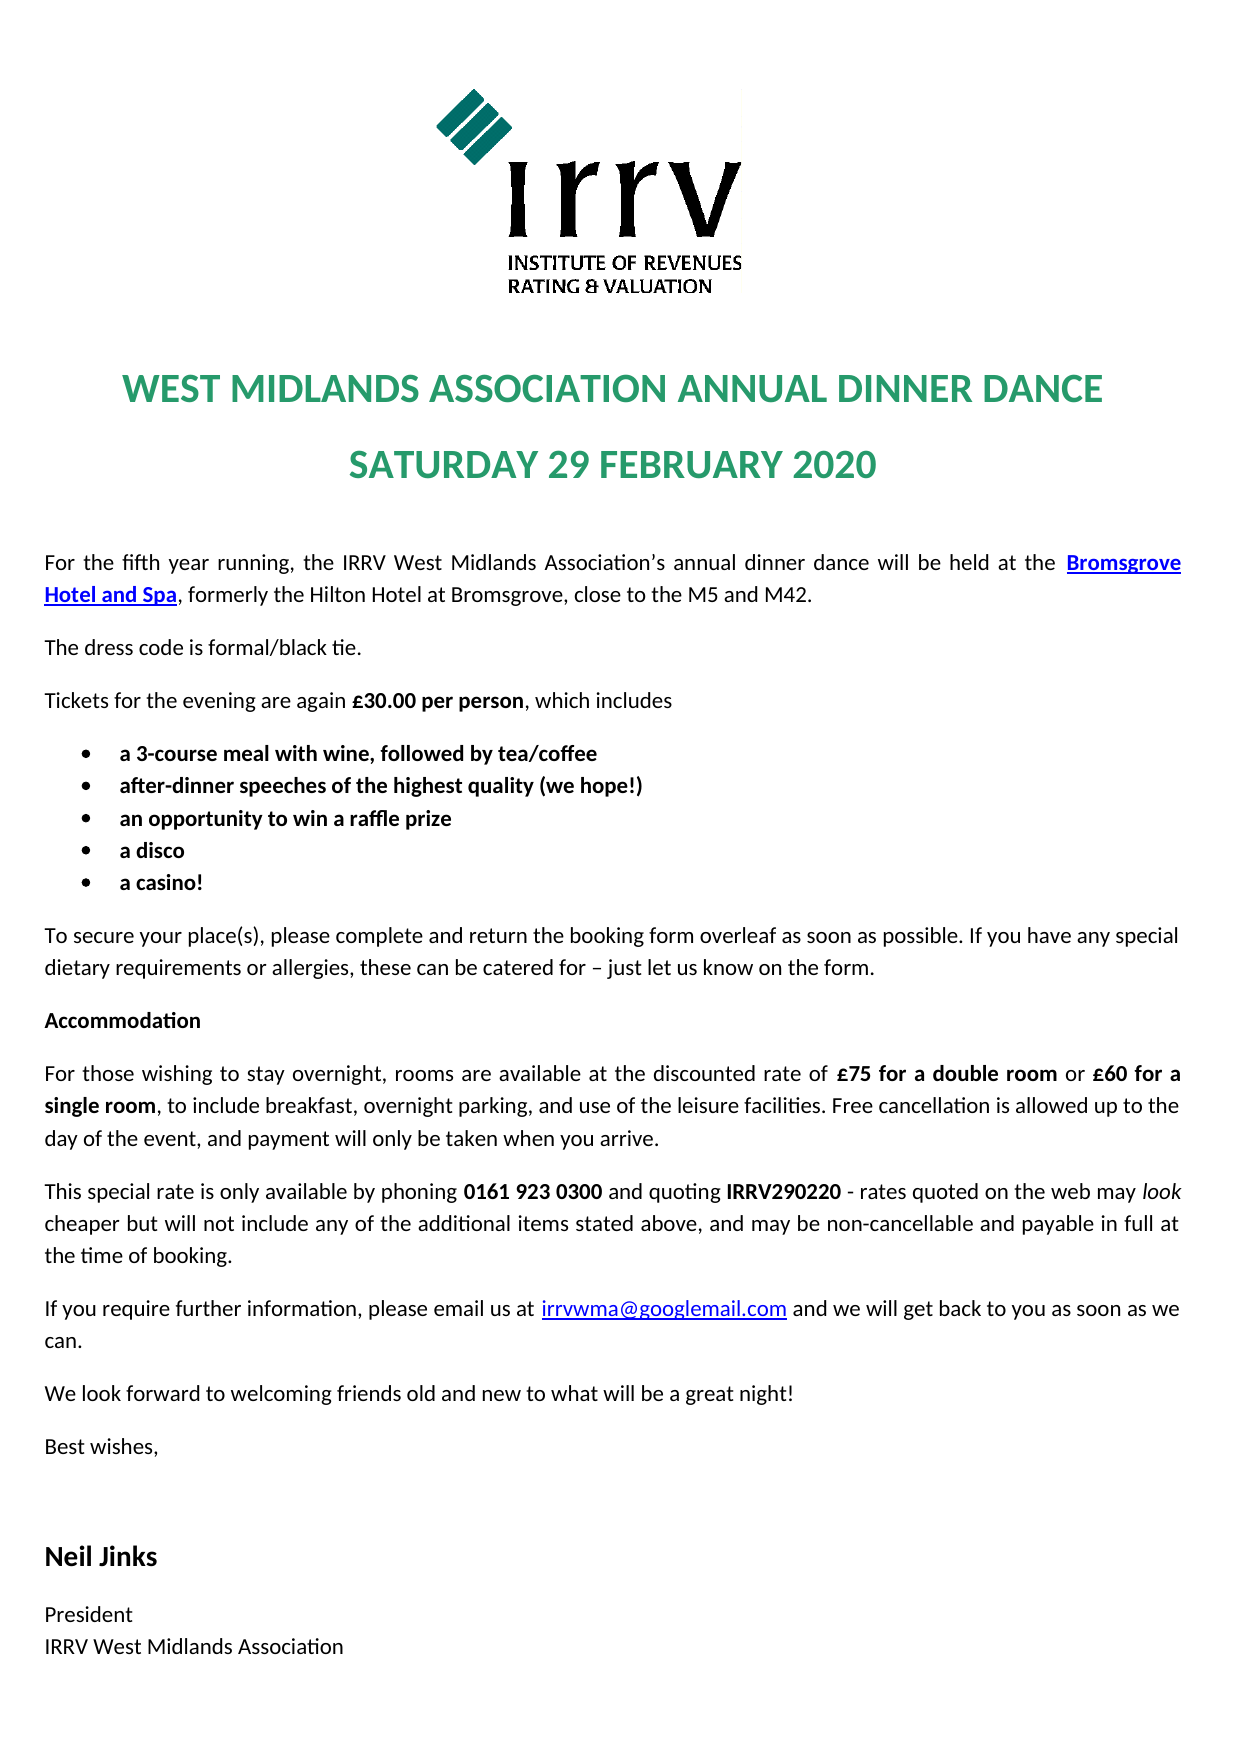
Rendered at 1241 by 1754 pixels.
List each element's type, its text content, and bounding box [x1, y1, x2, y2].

list a 3-course meal with wine, followed by tea/coffee [82, 739, 1181, 767]
picture [436, 89, 742, 293]
list an opportunity to win a raffle prize [82, 804, 1181, 832]
subtitle WEST MIDLANDS ASSOCIATION ANNUAL DINNER DANCE [44, 362, 1181, 413]
list a disco [82, 836, 1181, 864]
text This special rate is only available by phoning 0161 923 0300 and quoting IRRV290220 - rates quoted on the web may look cheaper but will not include any of the additional items stated above, and may be non-cancellable and payable in full at the time of booking. [44, 1177, 1181, 1269]
list after-dinner speeches of the highest quality (we hope!) [82, 772, 1181, 800]
text If you require further information, please email us at irrvwma@googlemail.com and we will get back to you as soon as we can. [44, 1294, 1181, 1354]
subtitle SATURDAY 29 FEBRUARY 2020 [44, 438, 1181, 489]
text President IRRV West Midlands Association [44, 1600, 1181, 1661]
text Accommodation [44, 1006, 1181, 1034]
list a casino! [82, 868, 1181, 896]
text To secure your place(s), please complete and return the booking form overleaf as soon as possible. If you have any special dietary requirements or allergies, these can be catered for – just let us know on the form. [44, 921, 1181, 981]
text For those wishing to stay overnight, rooms are available at the discounted rate of £75 for a double room or £60 for a single room, to include breakfast, overnight parking, and use of the leisure facilities. Free cancellation is allowed up to the day of the event, and payment will only be taken when you arrive. [44, 1059, 1181, 1152]
text Neil Jinks [44, 1538, 1181, 1574]
text We look forward to welcoming friends old and new to what will be a great night! [44, 1379, 1181, 1407]
text Tickets for the evening are again £30.00 per person, which includes [44, 686, 1181, 714]
text For the fifth year running, the IRRV West Midlands Association’s annual dinner dance will be held at the Bromsgrove Hotel and Spa, formerly the Hilton Hotel at Bromsgrove, close to the M5 and M42. [44, 548, 1181, 608]
text Best wishes, [44, 1432, 1181, 1461]
text The dress code is formal/black tie. [44, 633, 1181, 661]
